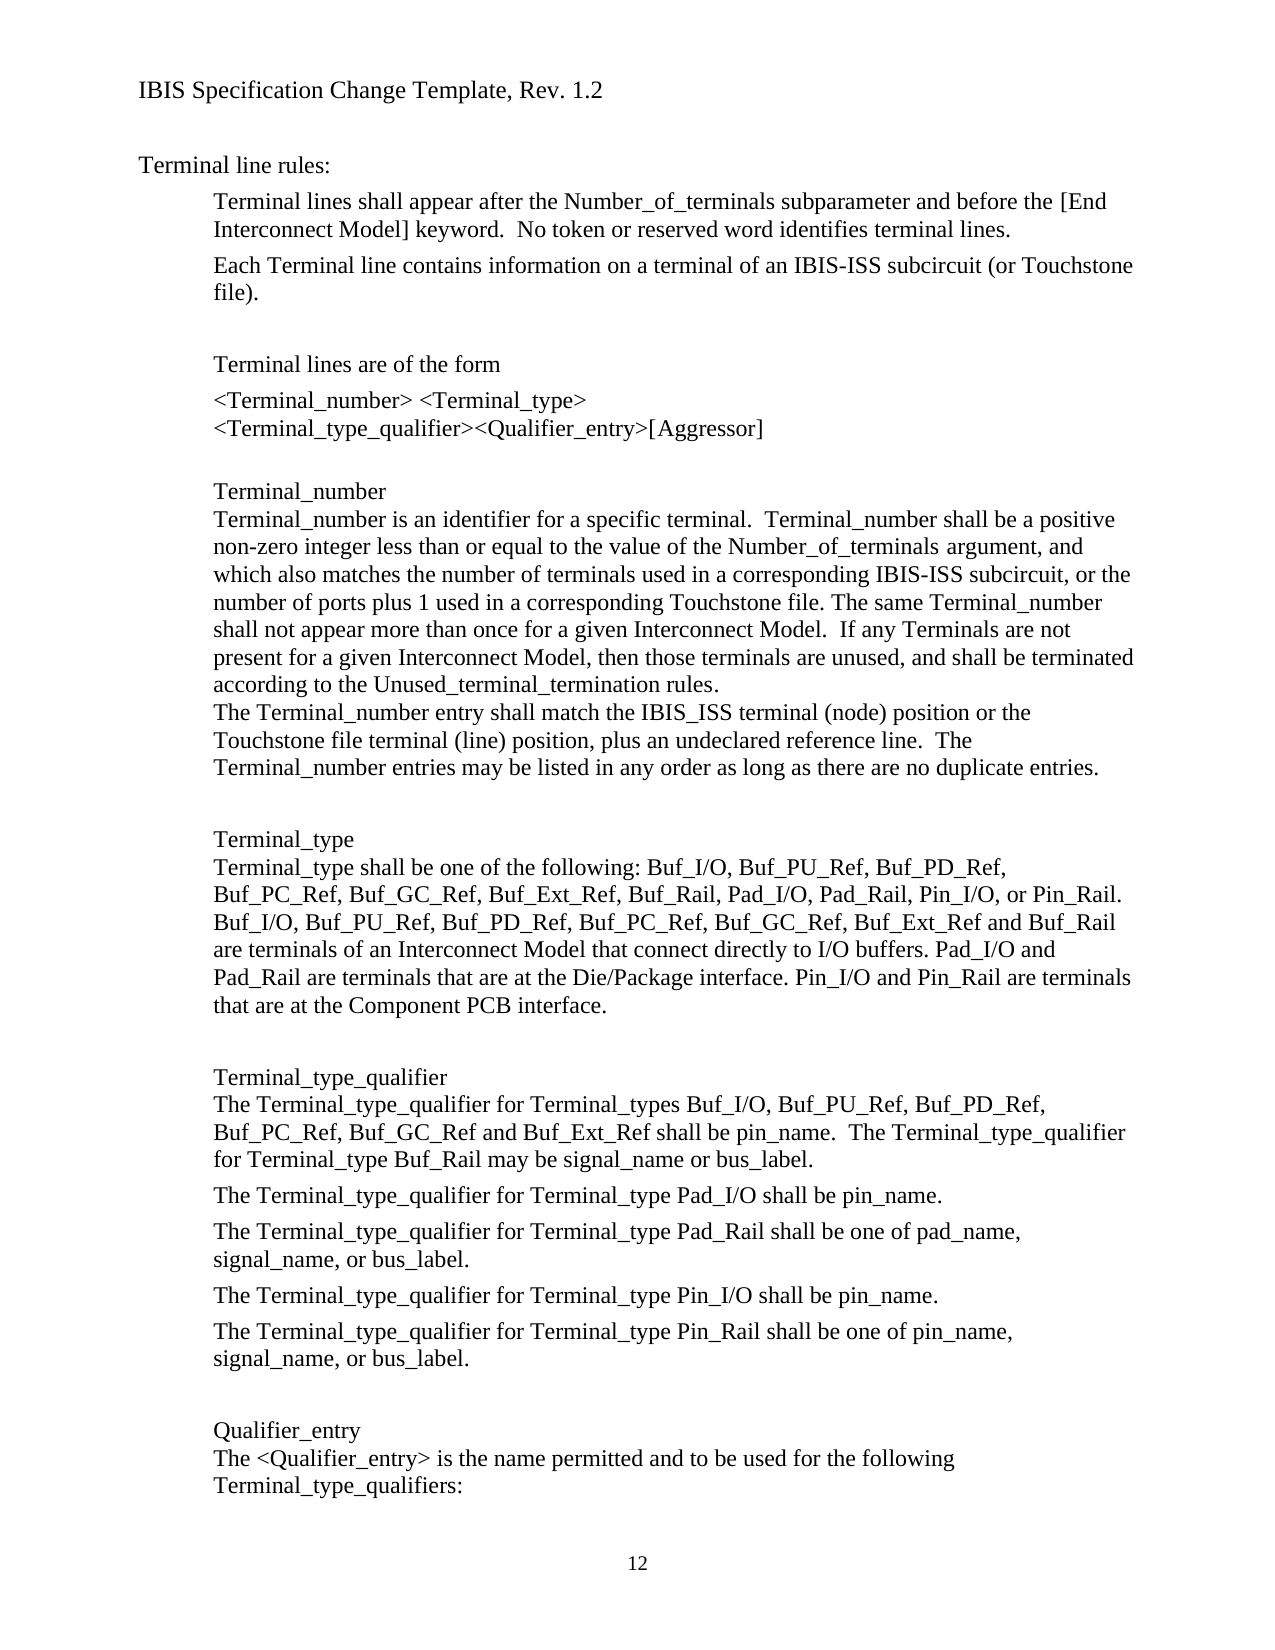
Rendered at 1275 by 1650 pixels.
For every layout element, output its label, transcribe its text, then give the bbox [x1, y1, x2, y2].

text The Terminal_number entry shall match the IBIS_ISS terminal (node) position or the Touchstone file terminal (line) position, plus an undeclared reference line. The Terminal_number entries may be listed in any order as long as there are no duplicate entries. [213, 698, 1137, 781]
text Terminal lines are of the form [213, 350, 1137, 378]
text The Terminal_type_qualifier for Terminal_type Pin_I/O shall be pin_name. [213, 1281, 1137, 1308]
text The Terminal_type_qualifier for Terminal_types , and shall be pin_name. The Terminal_type_qualifier for Terminal_type may be signal_name or bus_label. [213, 1063, 1137, 1173]
text Each Terminal line contains information on a terminal of an IBIS-ISS subcircuit (or Touchstone file). [213, 251, 1137, 306]
text Terminal_number is an identifier for a specific terminal. Terminal_number shall be a positive non-zero integer less than or equal to the value of the Number_of_terminals argument, and which also matches the number of terminals used in a corresponding IBIS-ISS subcircuit, or the number of ports plus 1 used in a corresponding Touchstone file. The same Terminal_number shall not appear more than once for a given Interconnect Model. If any Terminals are not present for a given Interconnect Model, then those terminals are unused, and shall be terminated according to the Unused_terminal_termination rules. [213, 505, 1137, 698]
text The Terminal_type_qualifier for Terminal_type Pin_Rail shall be pin_name, signal_name, or bus_label. [213, 1317, 1137, 1372]
text <Terminal_number> <Terminal_type> <Terminal_type_qualifier><Qualifier_entry>[Aggressor] [213, 386, 1137, 441]
text Terminal lines shall appear after the Number_of_terminals subparameter and before the [End Interconnect Model] keyword. No token or reserved word identifies terminal lines. [213, 187, 1137, 242]
text The Terminal_type_qualifier for Terminal_type Pad_Rail shall be pad_name, signal_name, or bus_label. [213, 1217, 1137, 1272]
text Terminal_number [213, 477, 1137, 505]
text The <Qualifier_entry> is the name permitted and to be used for the following Terminal_type_qualifiers: [213, 1416, 1137, 1499]
text The Terminal_type_qualifier for Terminal_type Pad_I/O shall be pin_name. [213, 1181, 1137, 1209]
text Terminal ine rules: [138, 150, 1137, 179]
